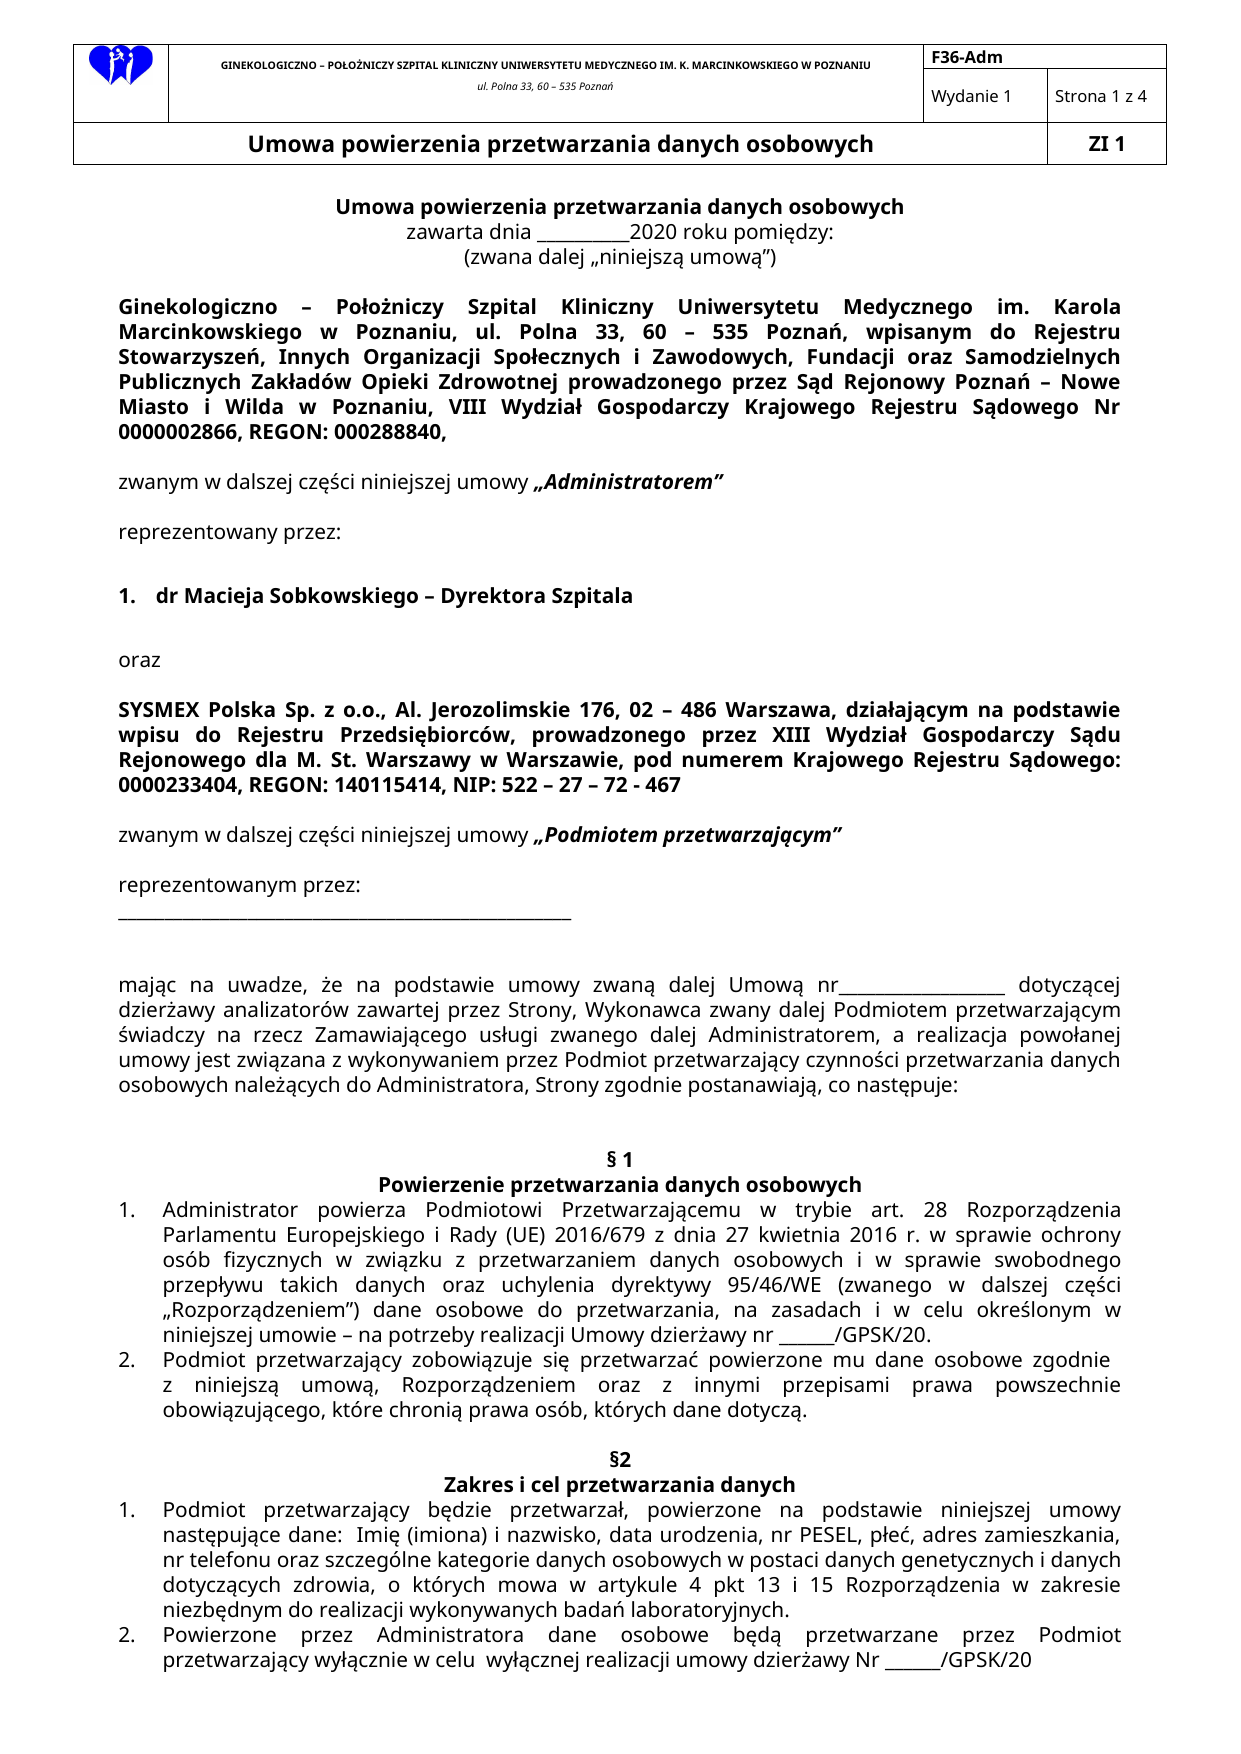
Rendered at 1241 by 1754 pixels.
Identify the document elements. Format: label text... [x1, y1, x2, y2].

list Powierzone przez Administratora dane osobowe będą przetwarzane przez Podmiot przetwarzający wyłącznie w celu wyłącznej realizacji umowy dzierżawy Nr ______/GPSK/20 [118, 1623, 1122, 1673]
list dr Macieja Sobkowskiego – Dyrektora Szpitala [118, 582, 1122, 610]
text §2 [118, 1448, 1122, 1473]
text mając na uwadze, że na podstawie umowy zwaną dalej Umową nr__________________ dotyczącej dzierżawy analizatorów zawartej przez Strony, Wykonawca zwany dalej Podmiotem przetwarzającym świadczy na rzecz Zamawiającego usługi zwanego dalej Administratorem, a realizacja powołanej umowy jest związana z wykonywaniem przez Podmiot przetwarzający czynności przetwarzania danych osobowych należących do Administratora, Strony zgodnie postanawiają, co następuje: [118, 973, 1122, 1098]
text reprezentowanym przez: [118, 873, 1122, 898]
text zwanym w dalszej części niniejszej umowy „Podmiotem przetwarzającym” [118, 823, 1122, 848]
picture [89, 45, 153, 85]
list Podmiot przetwarzający zobowiązuje się przetwarzać powierzone mu dane osobowe zgodnie z niniejszą umową, Rozporządzeniem oraz z innymi przepisami prawa powszechnie obowiązującego, które chronią prawa osób, których dane dotyczą. [118, 1348, 1122, 1423]
list Administrator powierza Podmiotowi Przetwarzającemu w trybie art. 28 Rozporządzenia Parlamentu Europejskiego i Rady (UE) 2016/679 z dnia 27 kwietnia 2016 r. w sprawie ochrony osób fizycznych w związku z przetwarzaniem danych osobowych i w sprawie swobodnego przepływu takich danych oraz uchylenia dyrektywy 95/46/WE (zwanego w dalszej części „Rozporządzeniem”) dane osobowe do przetwarzania, na zasadach i w celu określonym w niniejszej umowie – na potrzeby realizacji Umowy dzierżawy nr ______/GPSK/20. [118, 1198, 1122, 1348]
text zawarta dnia __________2020 roku pomiędzy: [118, 219, 1122, 244]
text reprezentowany przez: [118, 519, 1122, 544]
text Ginekologiczno – Położniczy Szpital Kliniczny Uniwersytetu Medycznego im. Karola Marcinkowskiego w Poznaniu, ul. Polna 33, 60 – 535 Poznań, wpisanym do Rejestru Stowarzyszeń, Innych Organizacji Społecznych i Zawodowych, Fundacji oraz Samodzielnych Publicznych Zakładów Opieki Zdrowotnej prowadzonego przez Sąd Rejonowy Poznań – Nowe Miasto i Wilda w Poznaniu, VIII Wydział Gospodarczy Krajowego Rejestru Sądowego Nr 0000002866, REGON: 000288840, [118, 294, 1122, 444]
text zwanym w dalszej części niniejszej umowy „Administratorem” [118, 469, 1122, 494]
text Powierzenie przetwarzania danych osobowych [118, 1173, 1122, 1198]
text SYSMEX Polska Sp. z o.o., Al. Jerozolimskie 176, 02 – 486 Warszawa, działającym na podstawie wpisu do Rejestru Przedsiębiorców, prowadzonego przez XIII Wydział Gospodarczy Sądu Rejonowego dla M. St. Warszawy w Warszawie, pod numerem Krajowego Rejestru Sądowego: 0000233404, REGON: 140115414, NIP: 522 – 27 – 72 - 467 [118, 698, 1122, 798]
text _________________________________________________ [118, 898, 1122, 923]
list Podmiot przetwarzający będzie przetwarzał, powierzone na podstawie niniejszej umowy następujące dane: Imię (imiona) i nazwisko, data urodzenia, nr PESEL, płeć, adres zamieszkania, nr telefonu oraz szczególne kategorie danych osobowych w postaci danych genetycznych i danych dotyczących zdrowia, o których mowa w artykule 4 pkt 13 i 15 Rozporządzenia w zakresie niezbędnym do realizacji wykonywanych badań laboratoryjnych. [118, 1498, 1122, 1623]
text (zwana dalej „niniejszą umową”) [118, 244, 1122, 269]
text § 1 [118, 1148, 1122, 1173]
text oraz [118, 648, 1122, 673]
text Umowa powierzenia przetwarzania danych osobowych [118, 194, 1122, 219]
text Zakres i cel przetwarzania danych [118, 1473, 1122, 1498]
